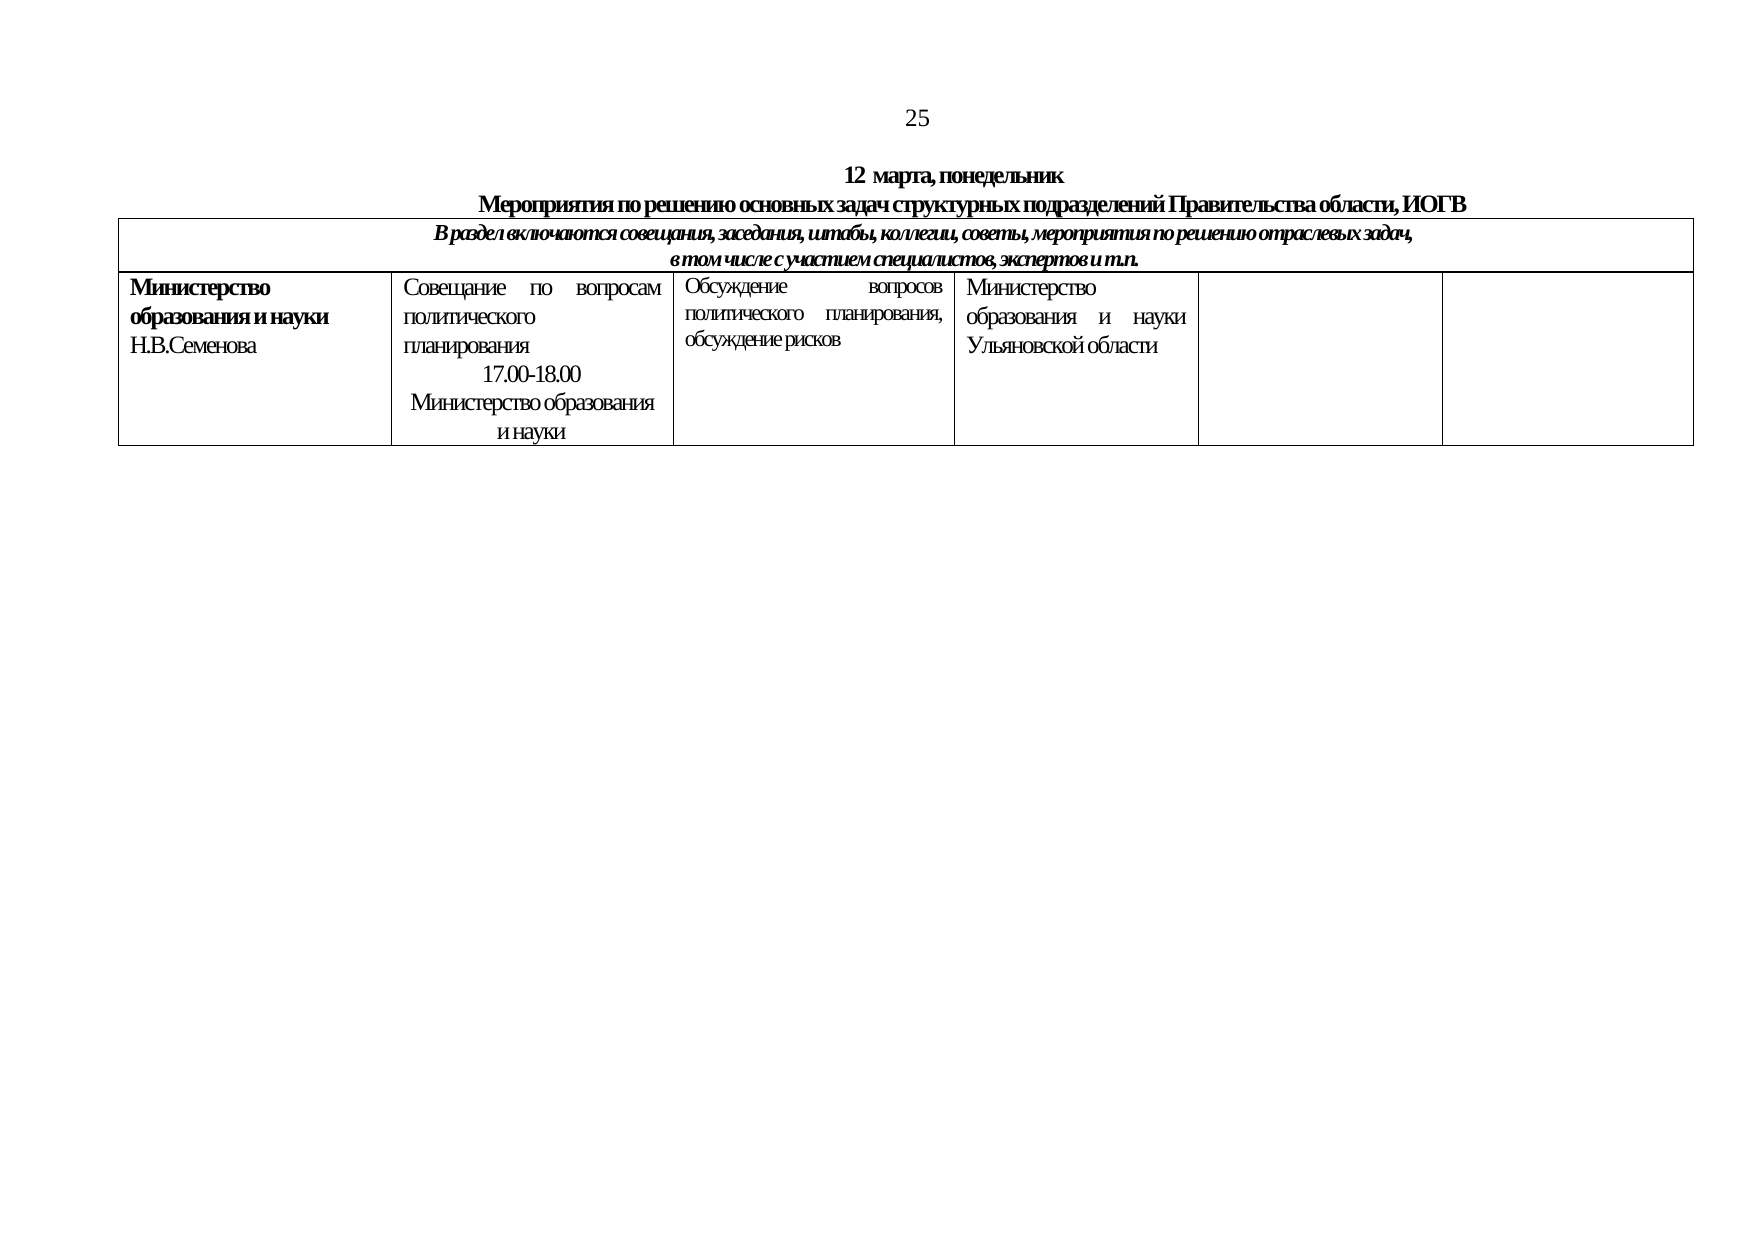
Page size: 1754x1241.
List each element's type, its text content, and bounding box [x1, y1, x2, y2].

table_cell [1199, 273, 1442, 445]
table_cell Совещание по вопросам политического планирования 17.00-18.00 Министерство образования и науки [392, 273, 673, 445]
text Мероприятия по решению основных задач структурных подразделений Правительства области, ИОГВ [231, 189, 1716, 218]
table_cell Обсуждение вопросов политического планирования, обсуждение рисков [674, 273, 954, 445]
table_cell [1443, 273, 1693, 445]
table_cell Министерство образования и науки Н.В.Семенова [119, 273, 391, 445]
text 12 марта, понедельник [193, 160, 1716, 189]
table_header В раздел включаются совещания, заседания, штабы, коллегии, советы, мероприятия по решению отраслевых задач, в том числе с участием специалистов, экспертов и т.п. [119, 219, 1693, 271]
table_cell Министерство образования и науки Ульяновской области [955, 273, 1198, 445]
